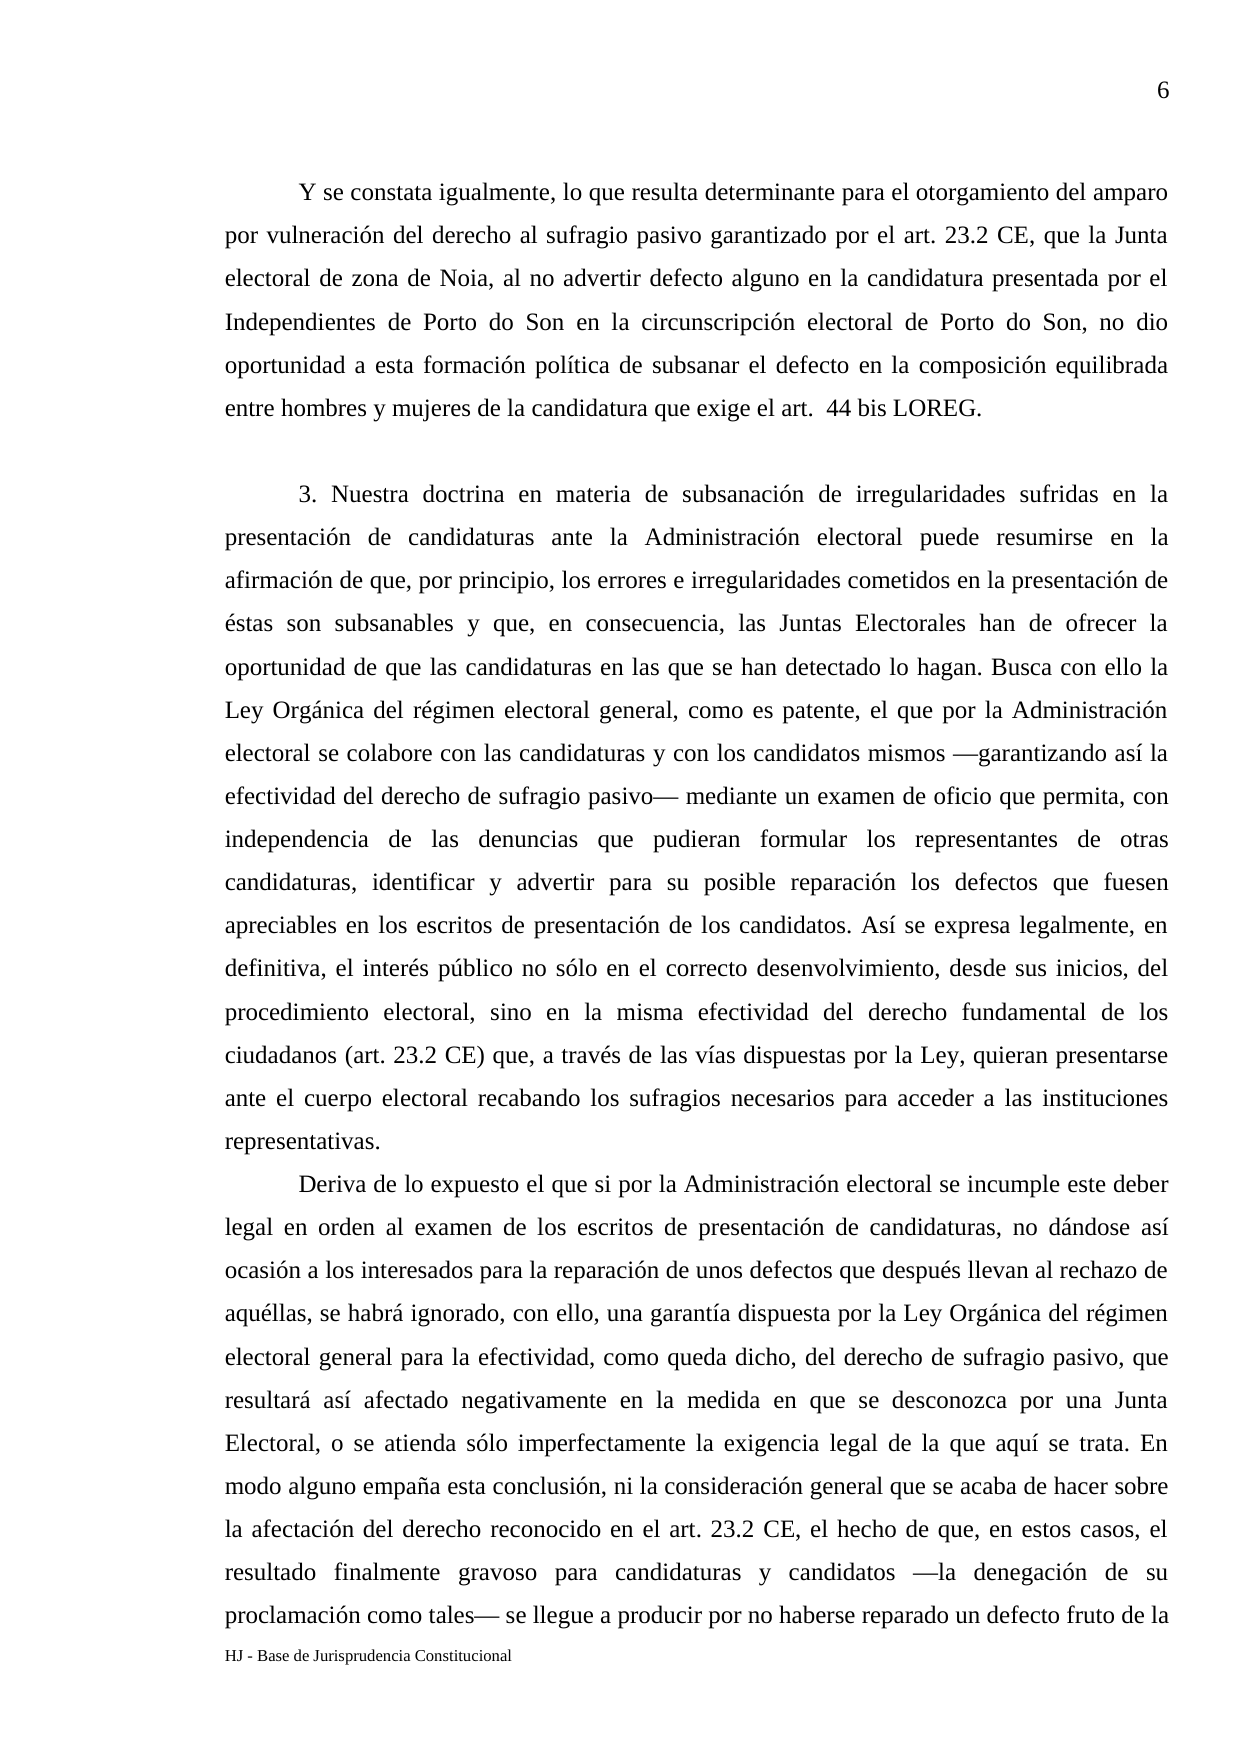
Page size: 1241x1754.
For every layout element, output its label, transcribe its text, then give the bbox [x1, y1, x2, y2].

text Y se constata igualmente, lo que resulta determinante para el otorgamiento del amparo por vulneración del derecho al sufragio pasivo garantizado por el art. 23.2 CE, que la Junta electoral de zona de Noia, al no advertir defecto alguno en la candidatura presentada por el Independientes de Porto do Son en la circunscripción electoral de Porto do Son, no dio oportunidad a esta formación política de subsanar el defecto en la composición equilibrada entre hombres y mujeres de la candidatura que exige el art. 44 bis LOREG. [224, 177, 1169, 422]
text 3. Nuestra doctrina en materia de subsanación de irregularidades sufridas en la presentación de candidaturas ante la Administración electoral puede resumirse en la afirmación de que, por principio, los errores e irregularidades cometidos en la presentación de éstas son subsanables y que, en consecuencia, las Juntas Electorales han de ofrecer la oportunidad de que las candidaturas en las que se han detectado lo hagan. Busca con ello la Ley Orgánica del régimen electoral general, como es patente, el que por la Administración electoral se colabore con las candidaturas y con los candidatos mismos —garantizando así la efectividad del derecho de sufragio pasivo— mediante un examen de oficio que permita, con independencia de las denuncias que pudieran formular los representantes de otras candidaturas, identificar y advertir para su posible reparación los defectos que fuesen apreciables en los escritos de presentación de los candidatos. Así se expresa legalmente, en definitiva, el interés público no sólo en el correcto desenvolvimiento, desde sus inicios, del procedimiento electoral, sino en la misma efectividad del derecho fundamental de los ciudadanos (art. 23.2 CE) que, a través de las vías dispuestas por la Ley, quieran presentarse ante el cuerpo electoral recabando los sufragios necesarios para acceder a las instituciones representativas. [224, 479, 1169, 1155]
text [224, 1169, 1169, 1629]
